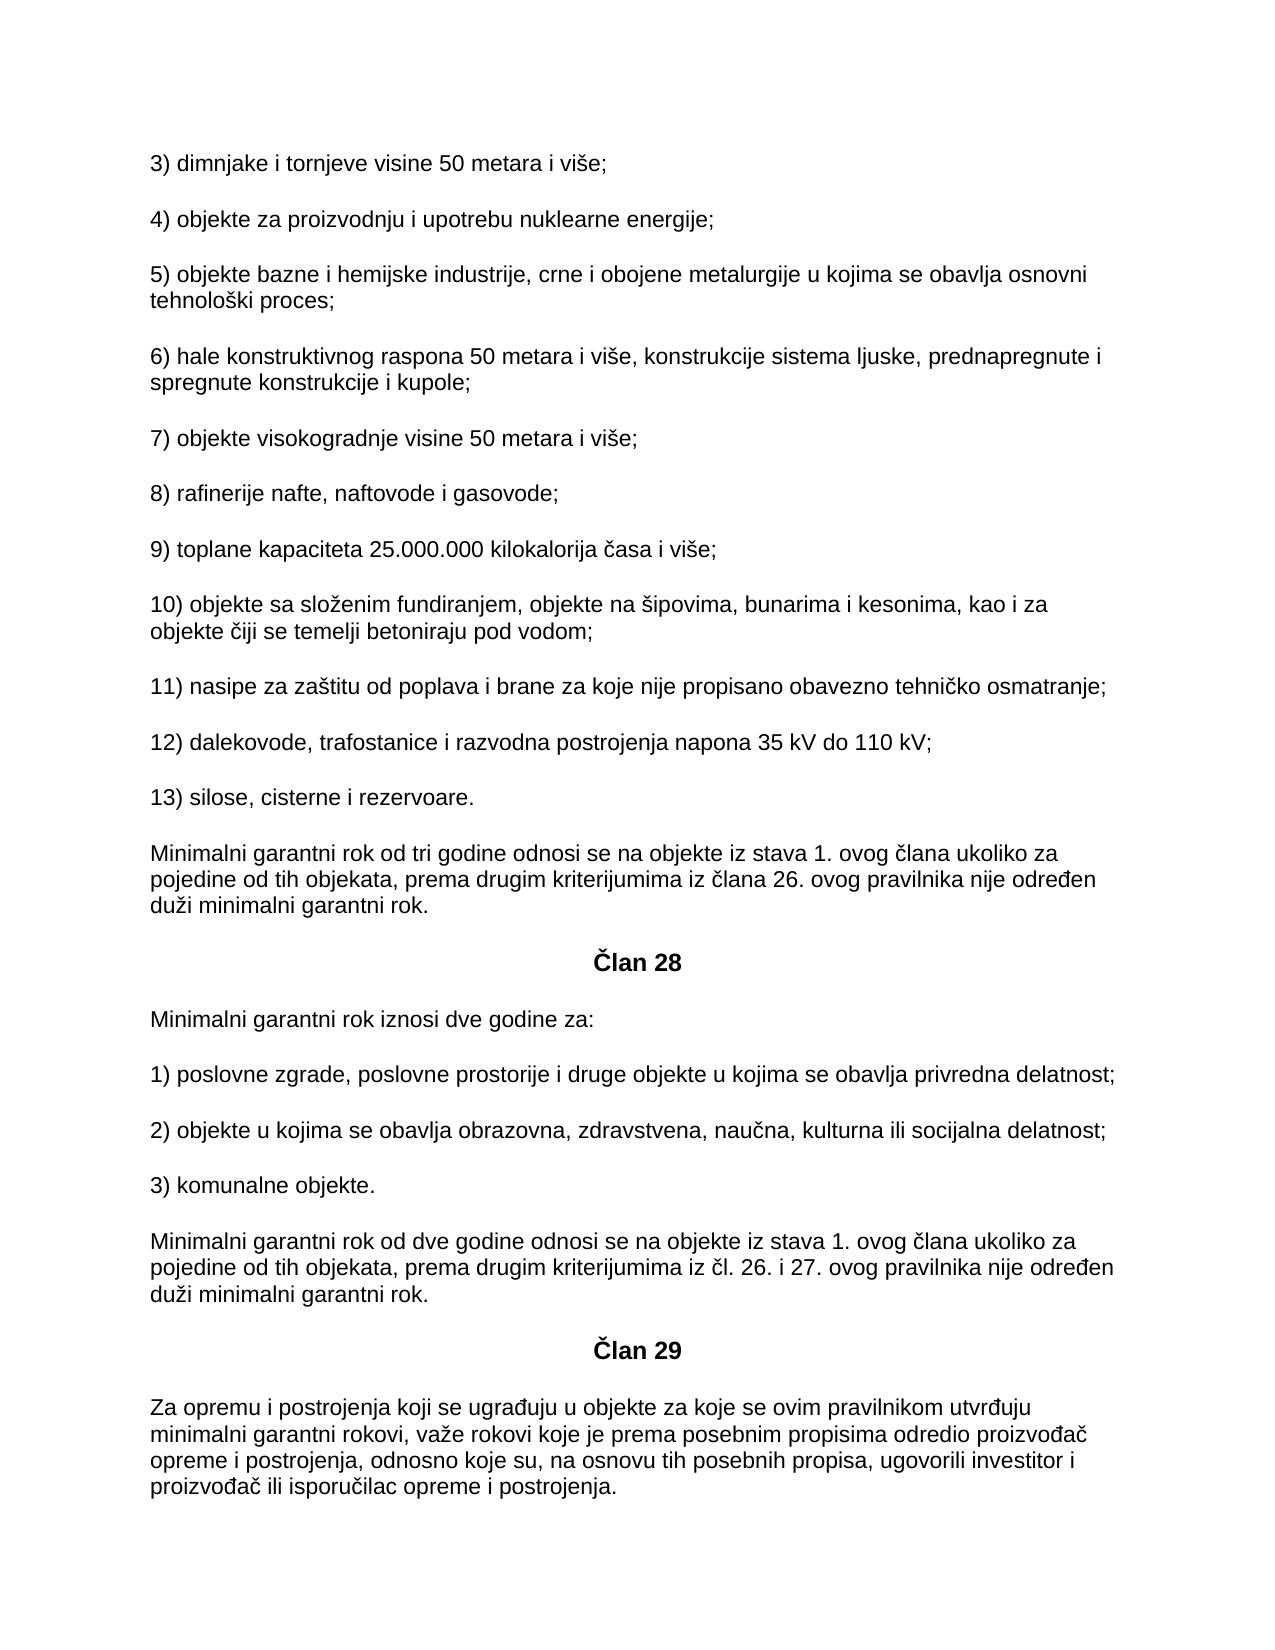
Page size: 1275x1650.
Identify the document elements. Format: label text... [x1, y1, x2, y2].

text 2) objekte u kojima se obavlja obrazovna, zdravstvena, naučna, kulturna ili socijalna delatnost; [150, 1117, 1125, 1143]
text 11) nasipe za zaštitu od poplava i brane za koje nije propisano obavezno tehničko osmatranje; [150, 673, 1125, 699]
text 6) hale konstruktivnog raspona 50 metara i više, konstrukcije sistema ljuske, prednapregnute i spregnute konstrukcije i kupole; [150, 343, 1125, 396]
text 12) dalekovode, trafostanice i razvodna postrojenja napona 35 kV do 110 kV; [150, 729, 1125, 755]
text 10) objekte sa složenim fundiranjem, objekte na šipovima, bunarima i kesonima, kao i za objekte čiji se temelji betoniraju pod vodom; [150, 591, 1125, 644]
text Minimalni garantni rok od tri godine odnosi se na objekte iz stava 1. ovog člana ukoliko za pojedine od tih objekata, prema drugim kriterijumima iz člana 26. ovog pravilnika nije određen duži minimalni garantni rok. [150, 840, 1125, 919]
text Minimalni garantni rok iznosi dve godine za: [150, 1006, 1125, 1032]
text 1) poslovne zgrade, poslovne prostorije i druge objekte u kojima se obavlja privredna delatnost; [150, 1061, 1125, 1088]
text 3) dimnjake i tornjeve visine 50 metara i više; [150, 150, 1125, 176]
text 7) objekte visokogradnje visine 50 metara i više; [150, 425, 1125, 451]
text 5) objekte bazne i hemijske industrije, crne i obojene metalurgije u kojima se obavlja osnovni tehnološki proces; [150, 261, 1125, 314]
text 9) toplane kapaciteta 25.000.000 kilokalorija časa i više; [150, 536, 1125, 562]
text Član 29 [150, 1336, 1125, 1365]
text Minimalni garantni rok od dve godine odnosi se na objekte iz stava 1. ovog člana ukoliko za pojedine od tih objekata, prema drugim kriterijumima iz čl. 26. i 27. ovog pravilnika nije određen duži minimalni garantni rok. [150, 1228, 1125, 1307]
text 8) rafinerije nafte, naftovode i gasovode; [150, 480, 1125, 507]
text Član 28 [150, 948, 1125, 977]
text 3) komunalne objekte. [150, 1172, 1125, 1199]
text 13) silose, cisterne i rezervoare. [150, 784, 1125, 811]
text Za opremu i postrojenja koji se ugrađuju u objekte za koje se ovim pravilnikom utvrđuju minimalni garantni rokovi, važe rokovi koje je prema posebnim propisima odredio proizvođač opreme i postrojenja, odnosno koje su, na osnovu tih posebnih propisa, ugovorili investitor i proizvođač ili isporučilac opreme i postrojenja. [150, 1394, 1125, 1499]
text 4) objekte za proizvodnju i upotrebu nuklearne energije; [150, 206, 1125, 232]
